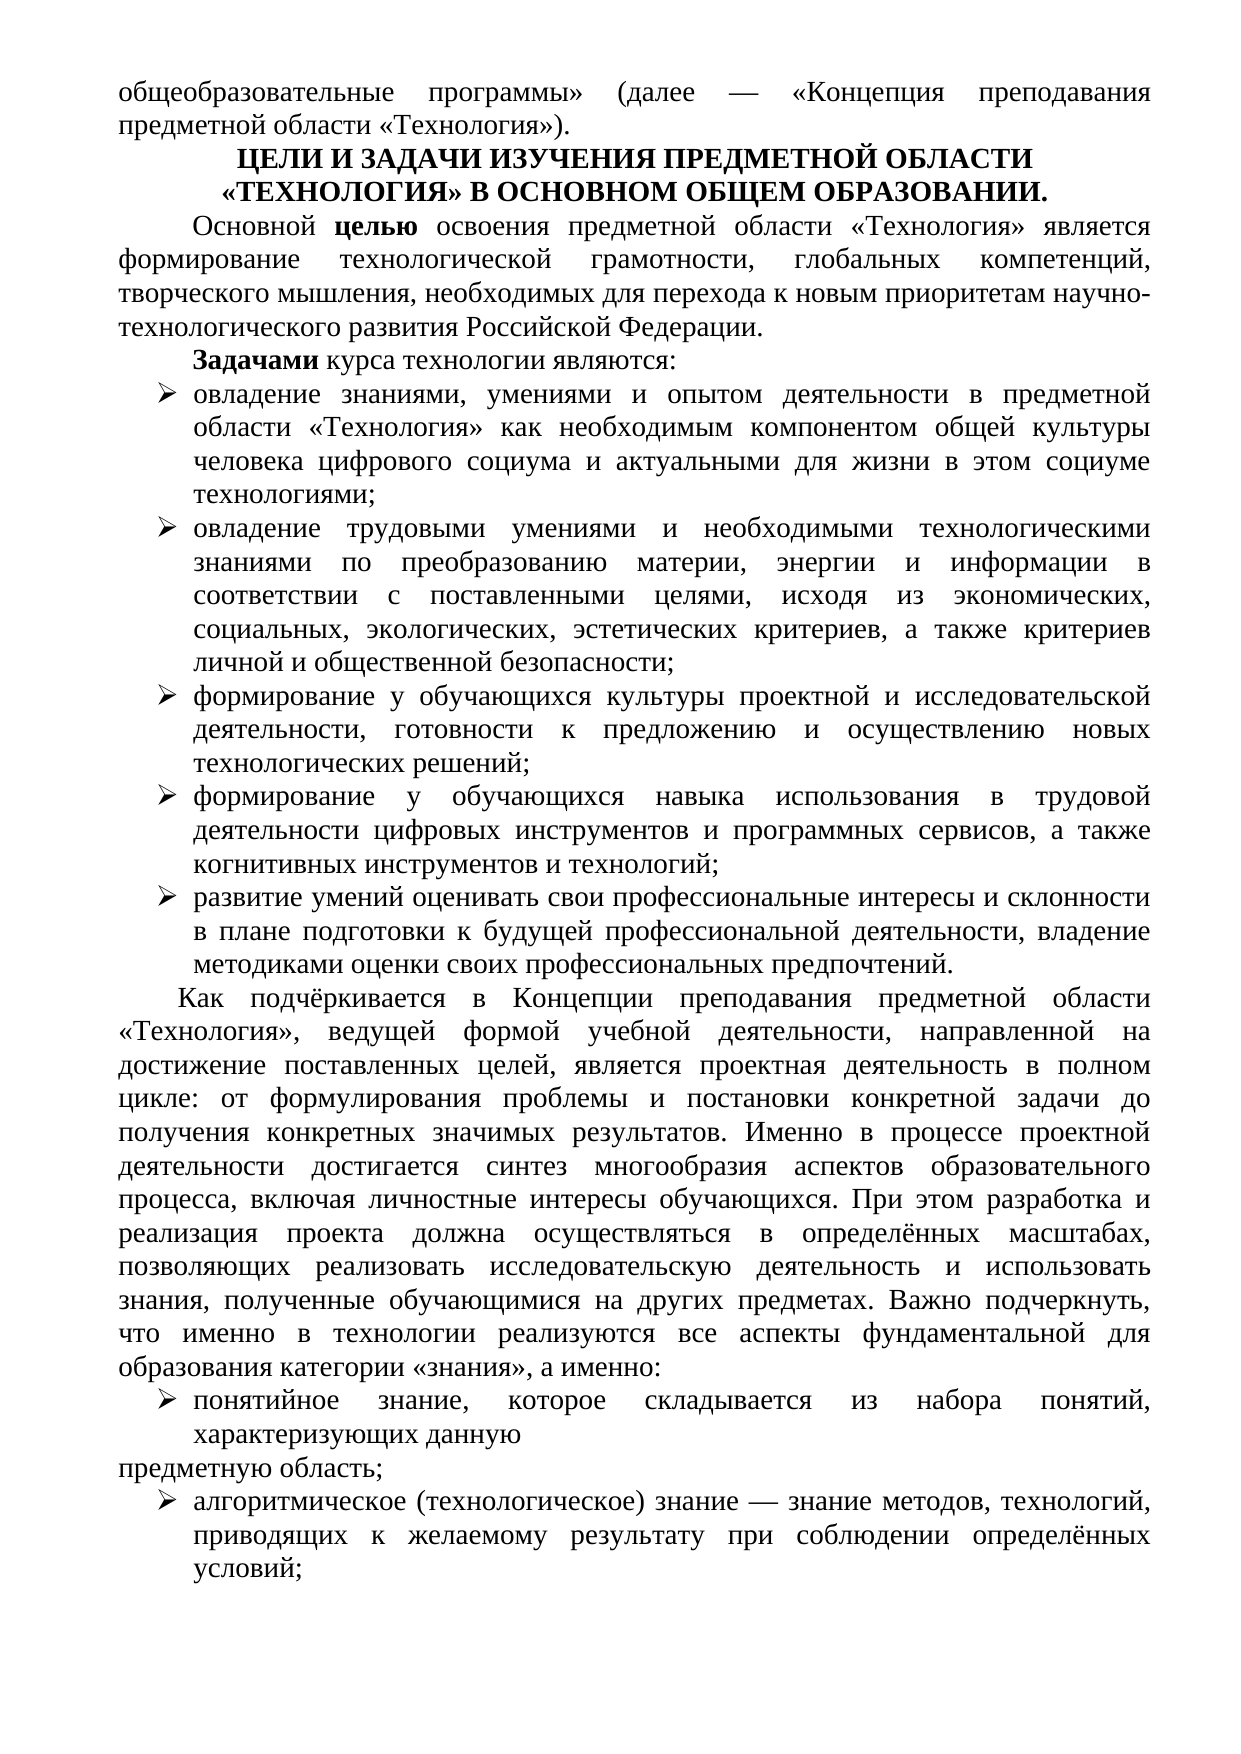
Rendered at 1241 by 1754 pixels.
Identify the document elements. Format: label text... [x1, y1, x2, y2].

text Задачами курса технологии являются: [118, 342, 1152, 376]
text ЦЕЛИ И ЗАДАЧИ ИЗУЧЕНИЯ ПРЕДМЕТНОЙ ОБЛАСТИ «ТЕХНОЛОГИЯ» В ОСНОВНОМ ОБЩЕМ ОБРАЗОВАНИИ. [118, 141, 1152, 208]
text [118, 74, 1152, 141]
list развитие умений оценивать свои профессиональные интересы и склонности в плане подготовки к будущей профессиональной деятельности, владение методиками оценки своих профессиональных предпочтений. [156, 879, 1152, 980]
list овладение знаниями, умениями и опытом деятельности в предметной области «Технология» как необходимым компонентом общей культуры человека цифрового социума и актуальными для жизни в этом социуме технологиями; [156, 376, 1152, 510]
text предметную область; [118, 1450, 1152, 1483]
list понятийное знание, которое складывается из набора понятий, характеризующих данную [156, 1382, 1152, 1450]
list формирование у обучающихся навыка использования в трудовой деятельности цифровых инструментов и программных сервисов, а также когнитивных инструментов и технологий; [156, 778, 1152, 879]
text Как подчёркивается в Концепции преподавания предметной области «Технология», ведущей формой учебной деятельности, направленной на достижение поставленных целей, является проектная деятельность в полном цикле: от формулирования проблемы и постановки конкретной задачи до получения конкретных значимых результатов. Именно в процессе проектной деятельности достигается синтез многообразия аспектов образовательного процесса, включая личностные интересы обучающихся. При этом разработка и реализация проекта должна осуществляться в определённых масштабах, позволяющих реализовать исследовательскую деятельность и использовать знания, полученные обучающимися на других предметах. Важно подчеркнуть, что именно в технологии реализуются все аспекты фундаментальной для образования категории «знания», а именно: [118, 980, 1152, 1382]
list алгоритмическое (технологическое) знание — знание методов, технологий, приводящих к желаемому результату при соблюдении определённых условий; [156, 1483, 1152, 1584]
list овладение трудовыми умениями и необходимыми технологическими знаниями по преобразованию материи, энергии и информации в соответствии с поставленными целями, исходя из экономических, социальных, экологических, эстетических критериев, а также критериев личной и общественной безопасности; [156, 510, 1152, 678]
text Основной целью освоения предметной области «Технология» является формирование технологической грамотности, глобальных компетенций, творческого мышления, необходимых для перехода к новым приоритетам научно-технологического развития Российской Федерации. [118, 208, 1152, 342]
list формирование у обучающихся культуры проектной и исследовательской деятельности, готовности к предложению и осуществлению новых технологических решений; [156, 678, 1152, 778]
